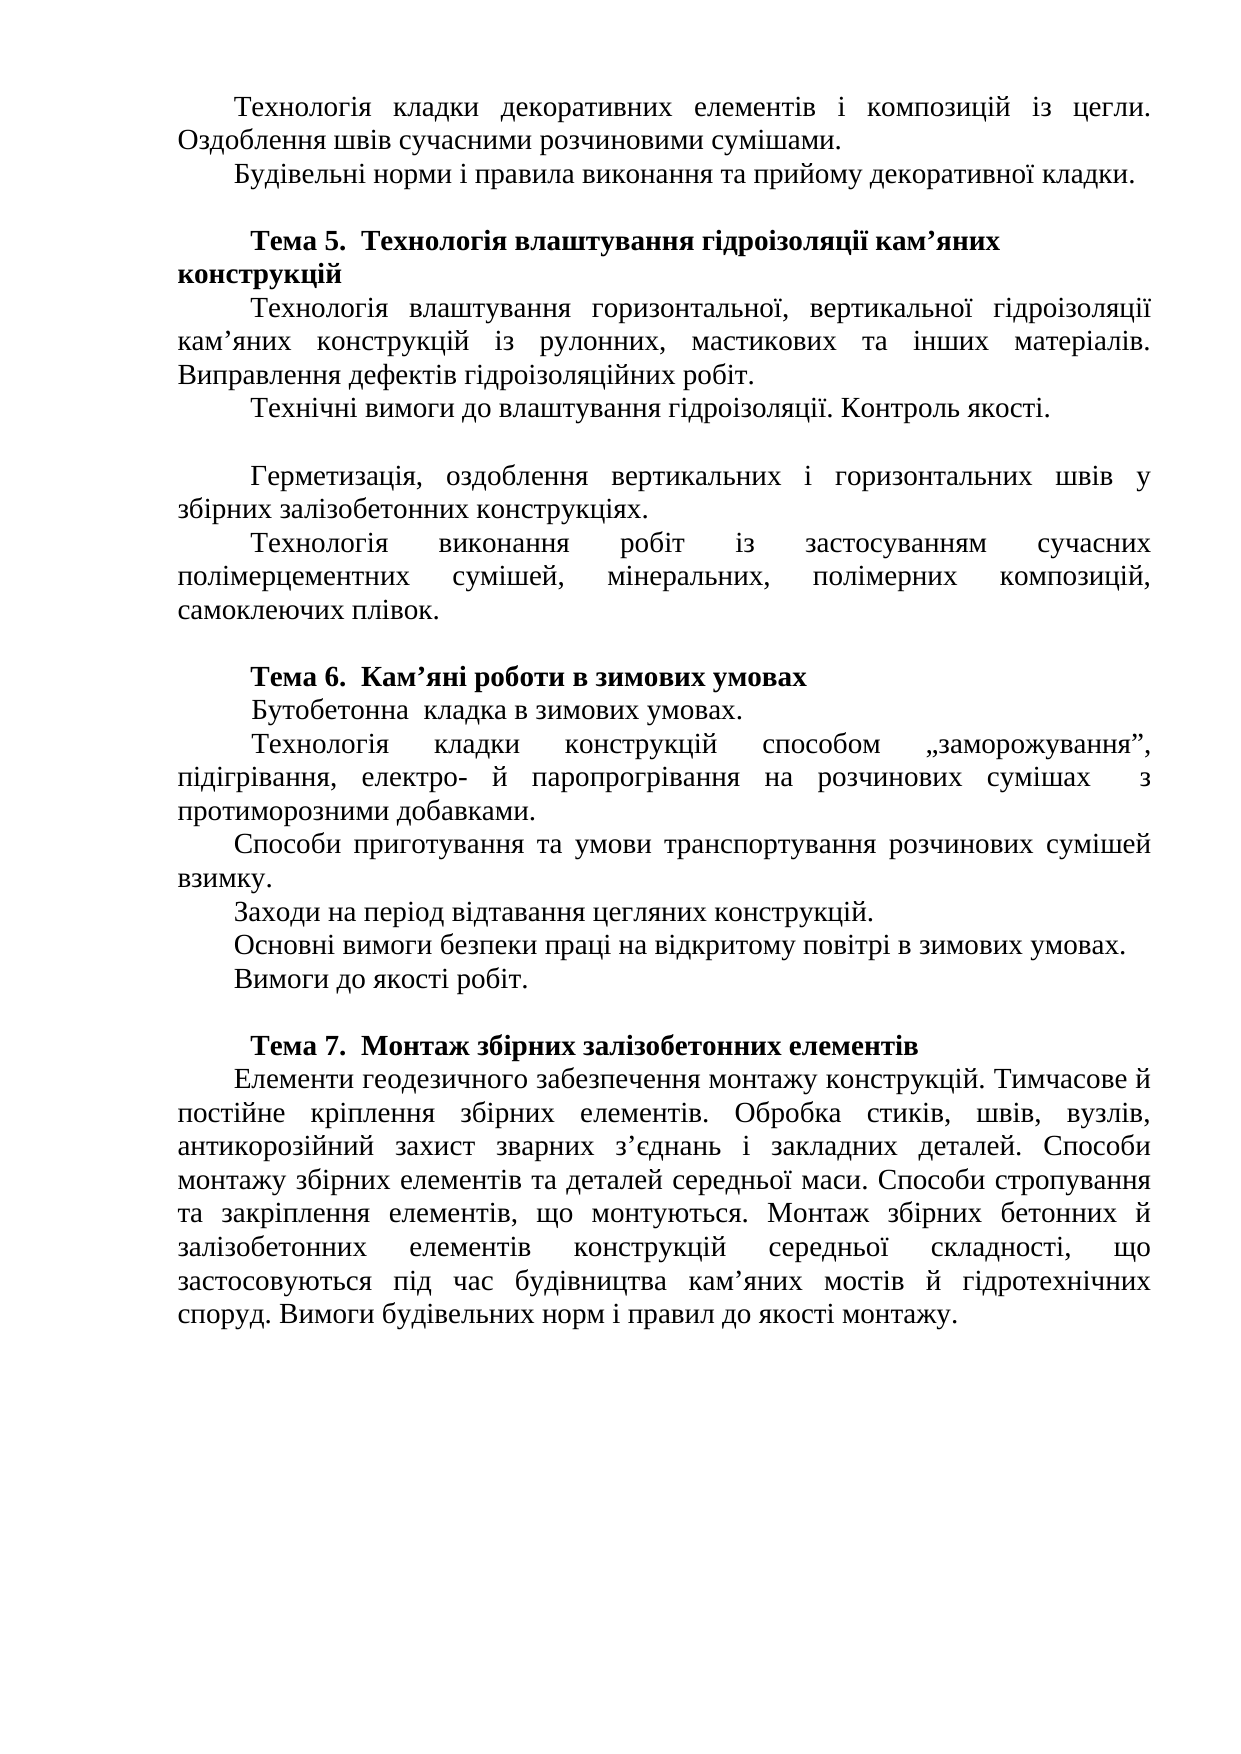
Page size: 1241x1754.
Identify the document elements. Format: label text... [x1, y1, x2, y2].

text Вимоги до якості робіт. [177, 961, 1152, 994]
text Тема 6. Кам’яні роботи в зимових умовах [177, 659, 1152, 692]
text Технічні вимоги до влаштування гідроізоляції. Контроль якості. [177, 391, 1152, 424]
text Заходи на період відтавання цегляних конструкцій. [177, 894, 1152, 927]
text Тема 5. Технологія влаштування гідроізоляції кам’яних конструкцій [177, 223, 1152, 290]
text Тема 7. Монтаж збірних залізобетонних елементів [177, 1028, 1152, 1061]
text Будівельні норми і правила виконання та прийому декоративної кладки. [177, 156, 1152, 189]
text Способи приготування та умови транспортування розчинових сумішей взимку. [177, 827, 1152, 894]
text Елементи геодезичного забезпечення монтажу конструкцій. Тимчасове й постійне кріплення збірних елементів. Обробка стиків, швів, вузлів, антикорозійний захист зварних з’єднань і закладних деталей. Способи монтажу збірних елементів та деталей середньої маси. Способи стропування та закріплення елементів, що монтуються. Монтаж збірних бетонних й залізобетонних елементів конструкцій середньої складності, що застосовуються під час будівництва кам’яних мостів й гідротехнічних споруд. Вимоги будівельних норм і правил до якості монтажу. [177, 1061, 1152, 1330]
text Герметизація, оздоблення вертикальних і горизонтальних швів у збірних залізобетонних конструкціях. [177, 458, 1152, 525]
text Технологія виконання робіт із застосуванням сучасних полімерцементних сумішей, мінеральних, полімерних композицій, самоклеючих плівок. [177, 525, 1152, 625]
text Бутобетонна кладка в зимових умовах. [177, 692, 1152, 726]
text Технологія кладки декоративних елементів і композицій із цегли. Оздоблення швів сучасними розчиновими сумішами. [177, 89, 1152, 156]
text Технологія кладки конструкцій способом „заморожування”, підігрівання, електро- й паропрогрівання на розчинових сумішах з протиморозними добавками. [177, 726, 1152, 827]
text Основні вимоги безпеки праці на відкритому повітрі в зимових умовах. [177, 927, 1152, 961]
text Технологія влаштування горизонтальної, вертикальної гідроізоляції кам’яних конструкцій із рулонних, мастикових та інших матеріалів. Виправлення дефектів гідроізоляційних робіт. [177, 290, 1152, 391]
